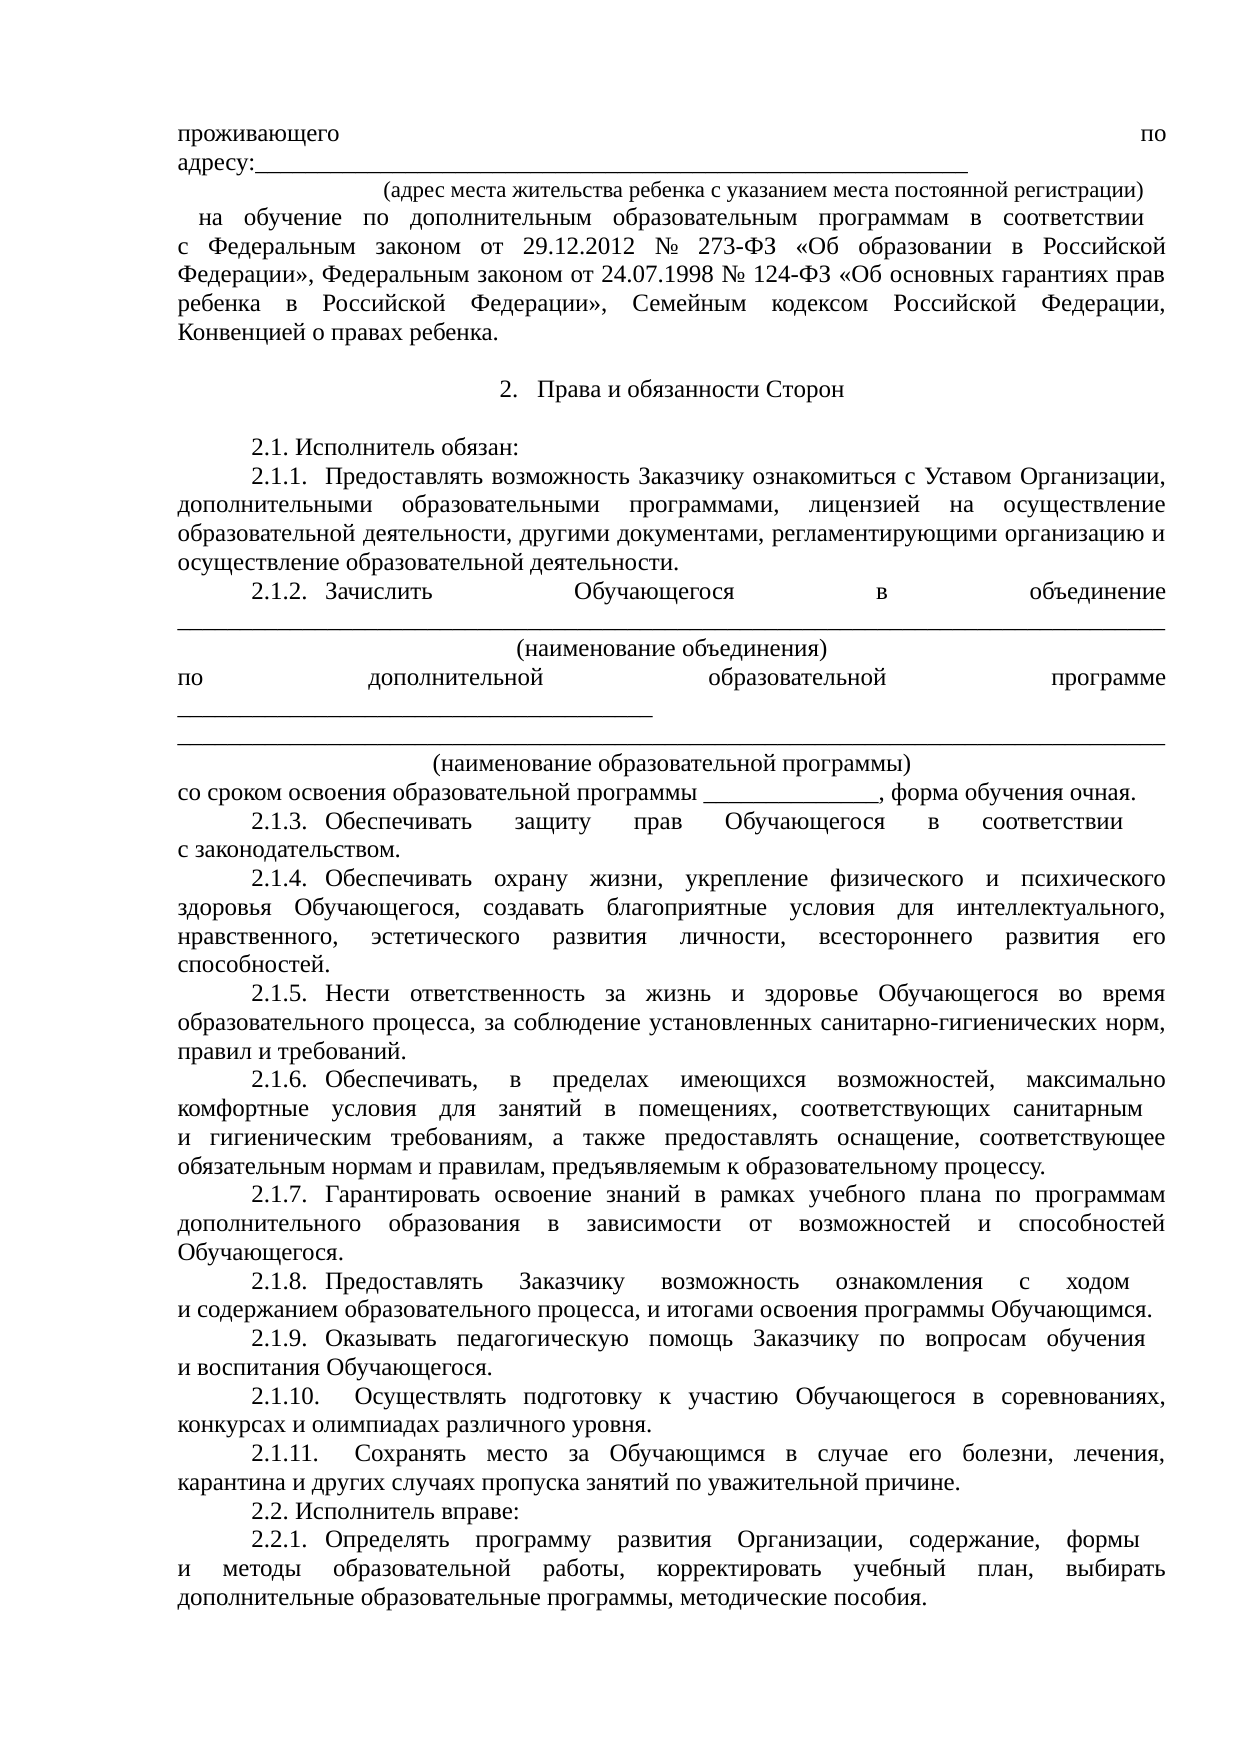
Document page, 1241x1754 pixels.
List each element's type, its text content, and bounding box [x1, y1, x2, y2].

list Обеспечивать охрану жизни, укрепление физического и психического здоровья Обучающегося, создавать благоприятные условия для интеллектуального, нравственного, эстетического развития личности, всестороннего развития его способностей. [177, 863, 1166, 978]
text на обучение по дополнительным образовательным программам в соответствии с Федеральным законом от 29.12.2012 № 273-ФЗ «Об образовании в Российской Федерации», Федеральным законом от 24.07.1998 № 124-ФЗ «Об основных гарантиях прав ребенка в Российской Федерации», Семейным кодексом Российской Федерации, Конвенцией о правах ребенка. [177, 202, 1166, 346]
list Зачислить Обучающегося в объединение _______________________________________________________________________________ [177, 576, 1166, 633]
list Определять программу развития Организации, содержание, формы и методы образовательной работы, корректировать учебный план, выбирать дополнительные образовательные программы, методические пособия. [177, 1524, 1166, 1611]
list Обеспечивать защиту прав Обучающегося в соответствии с законодательством. [177, 806, 1166, 863]
list Предоставлять Заказчику возможность ознакомления с ходом и содержанием образовательного процесса, и итогами освоения программы Обучающимся. [177, 1266, 1166, 1323]
list Гарантировать освоение знаний в рамках учебного плана по программам дополнительного образования в зависимости от возможностей и способностей Обучающегося. [177, 1179, 1166, 1266]
list Предоставлять возможность Заказчику ознакомиться с Уставом Организации, дополнительными образовательными программами, лицензией на осуществление образовательной деятельности, другими документами, регламентирующими организацию и осуществление образовательной деятельности. [177, 461, 1166, 576]
text по дополнительной образовательной программе ______________________________________ [177, 662, 1166, 719]
text со сроком освоения образовательной программы ______________, форма обучения очная. [177, 777, 1166, 806]
text (наименование образовательной программы) [177, 748, 1166, 777]
list Осуществлять подготовку к участию Обучающегося в соревнованиях, конкурсах и олимпиадах различного уровня. [177, 1381, 1166, 1438]
text проживающего по адресу:_________________________________________________________ [177, 118, 1166, 176]
text (наименование объединения) [177, 633, 1166, 662]
list Оказывать педагогическую помощь Заказчику по вопросам обучения и воспитания Обучающегося. [177, 1323, 1166, 1381]
text _______________________________________________________________________________ [177, 719, 1166, 748]
list Обеспечивать, в пределах имеющихся возможностей, максимально комфортные условия для занятий в помещениях, соответствующих санитарным и гигиеническим требованиям, а также предоставлять оснащение, соответствующее обязательным нормам и правилам, предъявляемым к образовательному процессу. [177, 1064, 1166, 1179]
list Сохранять место за Обучающимся в случае его болезни, лечения, карантина и других случаях пропуска занятий по уважительной причине. [177, 1438, 1166, 1496]
list Права и обязанности Сторон [177, 374, 1166, 403]
text 2.1. Исполнитель обязан: [177, 432, 1166, 461]
list 2.2. Исполнитель вправе: [251, 1496, 1166, 1524]
list Нести ответственность за жизнь и здоровье Обучающегося во время образовательного процесса, за соблюдение установленных санитарно-гигиенических норм, правил и требований. [177, 978, 1166, 1064]
text (адрес места жительства ребенка с указанием места постоянной регистрации) [177, 176, 1166, 202]
